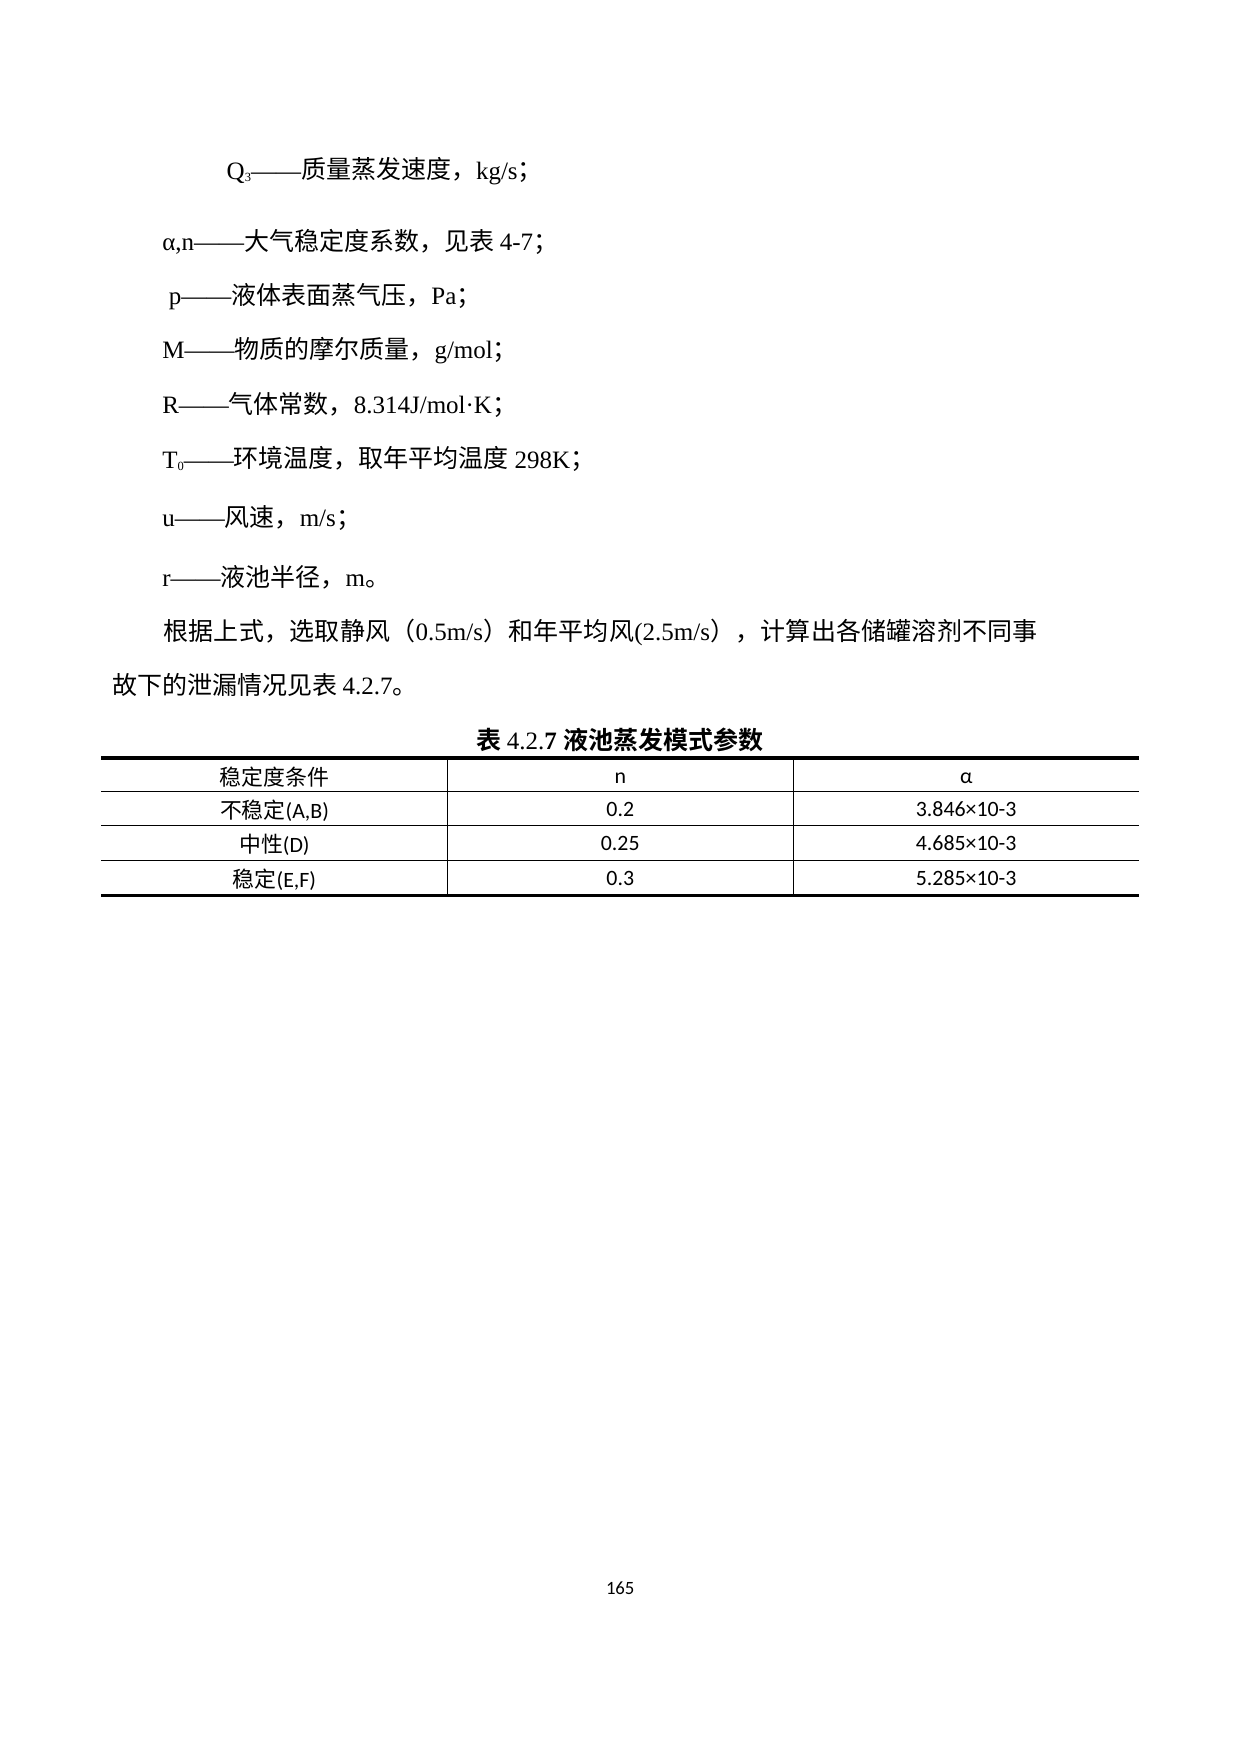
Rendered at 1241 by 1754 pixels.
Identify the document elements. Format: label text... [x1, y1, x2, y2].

text Q3——质量蒸发速度，kg/s； [177, 150, 665, 189]
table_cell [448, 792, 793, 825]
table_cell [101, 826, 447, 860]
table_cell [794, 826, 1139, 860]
text R——气体常数，8.314J/mol·K； [112, 384, 1128, 420]
text u——风速，m/s； [112, 497, 1128, 533]
text r——液池半径，m。 [112, 557, 1128, 593]
text α,n——大气稳定度系数，见表 4-7； [112, 221, 1128, 257]
text 故下的泄漏情况见表4.2.7。 [112, 666, 1128, 702]
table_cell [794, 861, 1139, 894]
text T0——环境温度，取年平均温度 298K； [112, 438, 1128, 478]
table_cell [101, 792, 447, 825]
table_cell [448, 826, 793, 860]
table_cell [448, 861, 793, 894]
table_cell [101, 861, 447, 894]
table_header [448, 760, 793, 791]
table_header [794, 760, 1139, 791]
text 根据上式，选取静风（0.5m/s）和年平均风(2.5m/s），计算出各储罐溶剂不同事 [112, 611, 1128, 648]
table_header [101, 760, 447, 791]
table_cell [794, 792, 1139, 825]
text M——物质的摩尔质量，g/mol； [112, 330, 1128, 366]
text p——液体表面蒸气压，Pa； [112, 275, 1128, 312]
text 表4.2.7 液池蒸发模式参数 [112, 720, 1128, 756]
